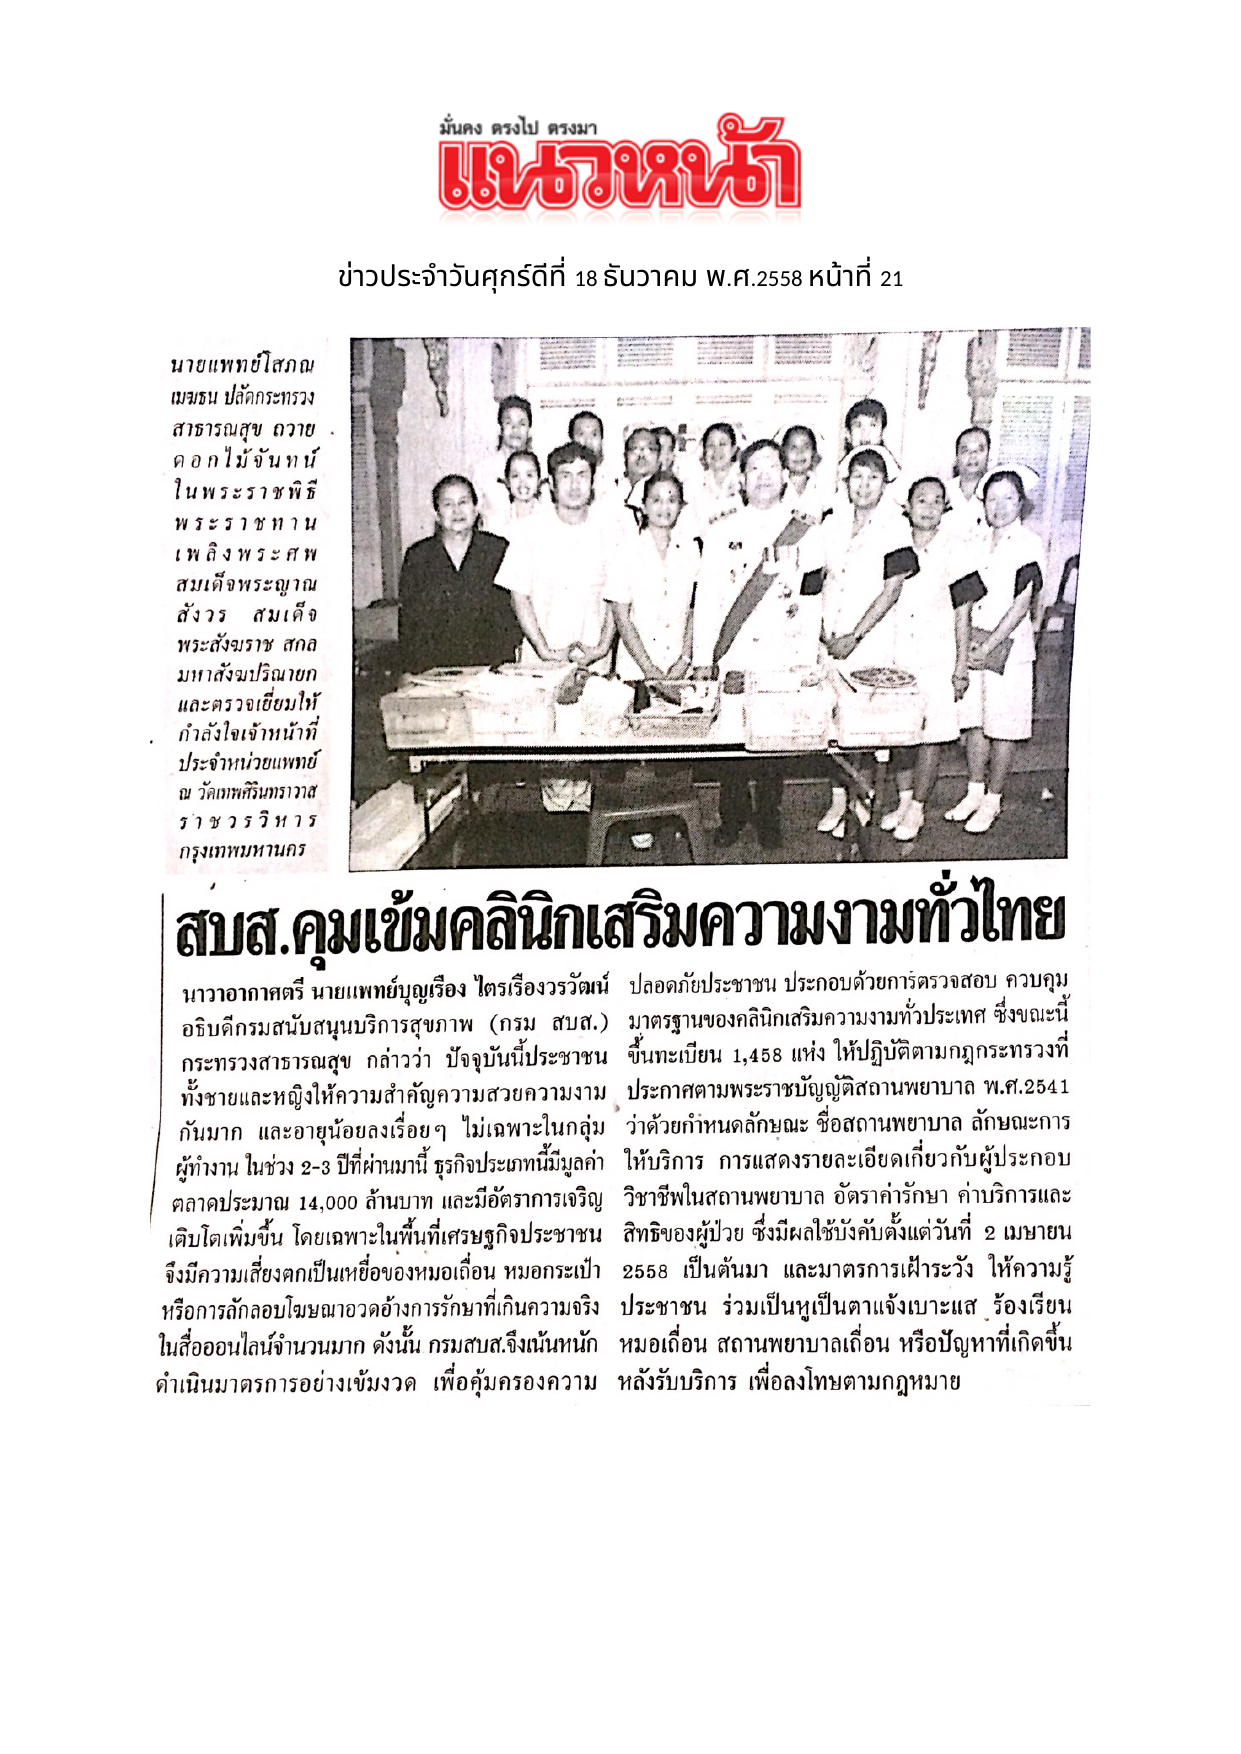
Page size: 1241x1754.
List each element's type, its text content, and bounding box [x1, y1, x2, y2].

text ข่าวประจำวันศุกร์ดีที่ 18 ธันวาคม พ.ศ.2558 หน้าที่ 21 [150, 256, 1090, 300]
picture [150, 327, 1091, 1406]
picture [437, 112, 803, 231]
